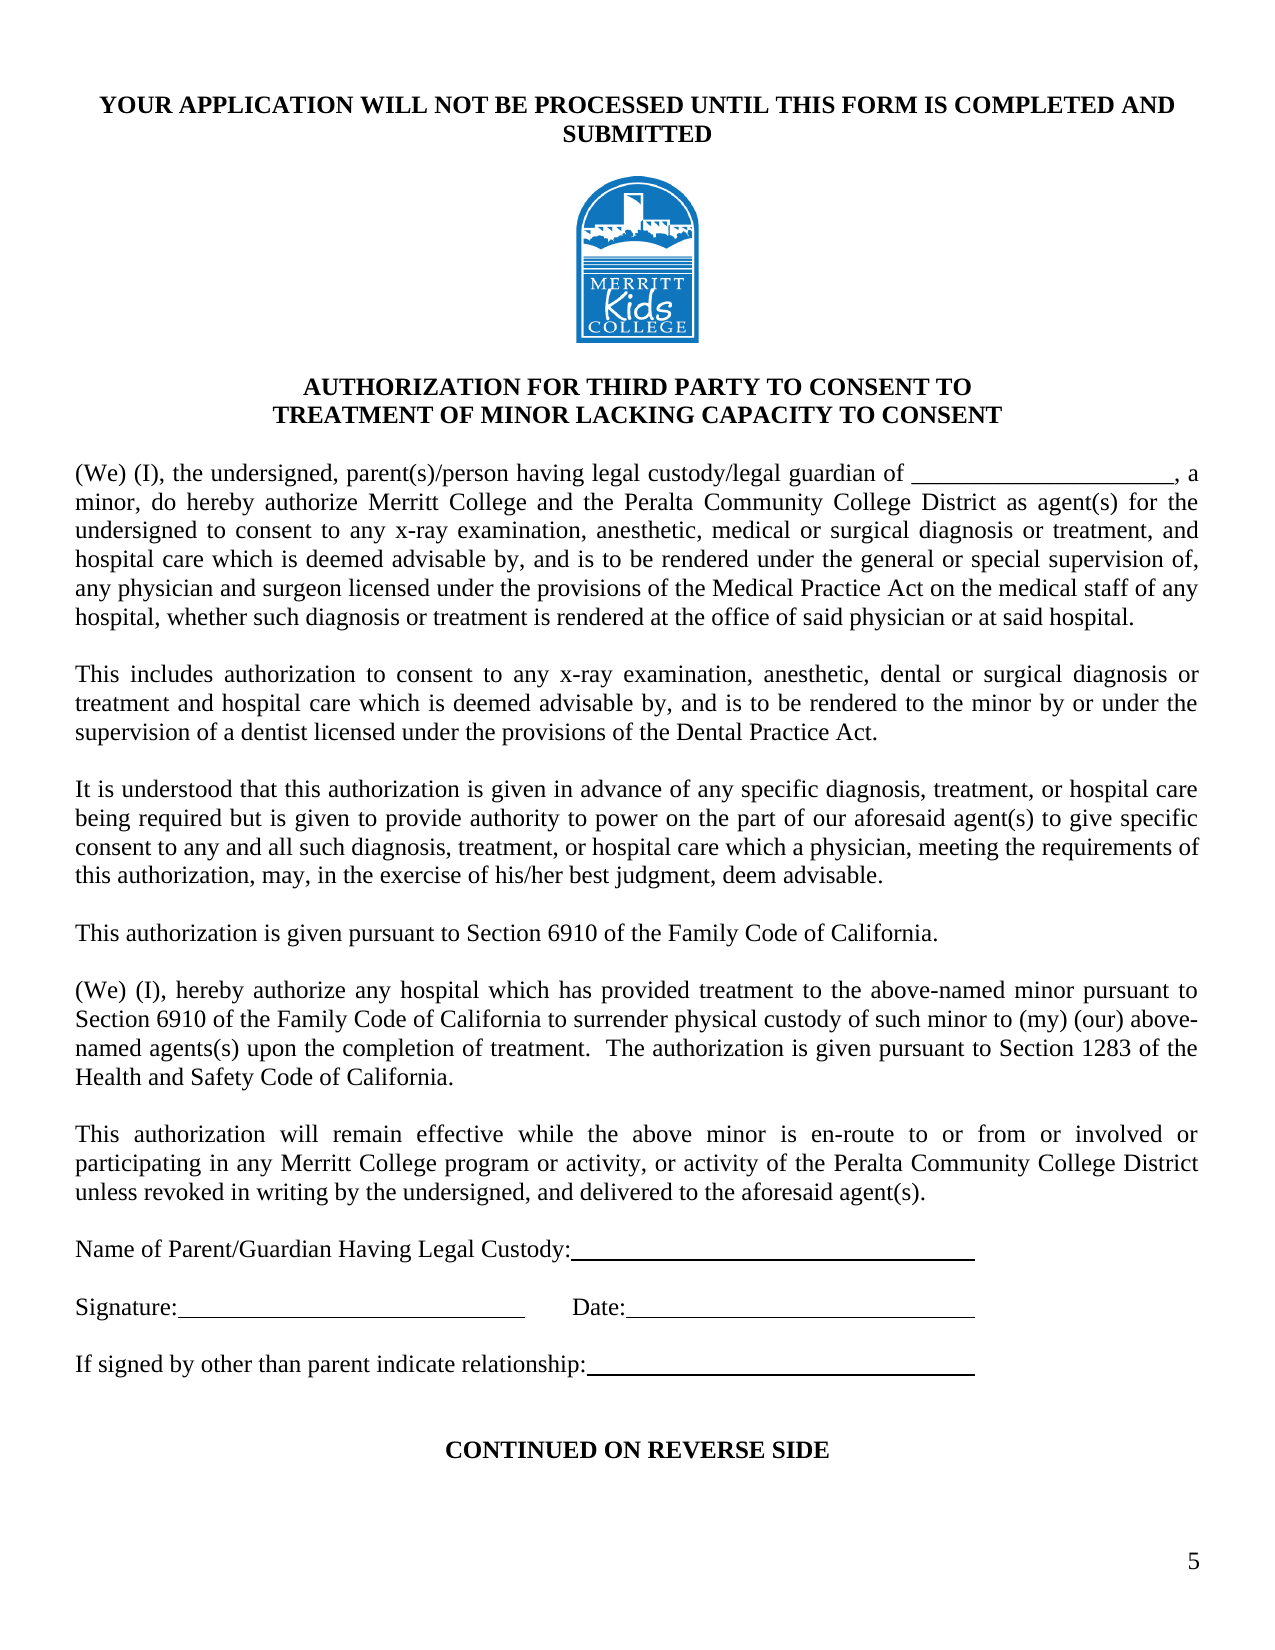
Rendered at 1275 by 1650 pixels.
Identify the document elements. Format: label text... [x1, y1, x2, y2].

text Name of Parent/Guardian Having Legal Custody: [75, 1234, 1200, 1263]
text This authorization is given pursuant to Section 6910 of the Family Code of California. [75, 918, 1200, 947]
text (We) (I), the undersigned, parent(s)/person having legal custody/legal guardian of _____________________, a minor, do hereby authorize Merritt College and the Peralta Community College District as agent(s) for the undersigned to consent to any x-ray examination, anesthetic, medical or surgical diagnosis or treatment, and hospital care which is deemed advisable by, and is to be rendered under the general or special supervision of, any physician and surgeon licensed under the provisions of the Medical Practice Act on the medical staff of any hospital, whether such diagnosis or treatment is rendered at the office of said physician or at said hospital. [75, 458, 1200, 630]
text This includes authorization to consent to any x-ray examination, anesthetic, dental or surgical diagnosis or treatment and hospital care which is deemed advisable by, and is to be rendered to the minor by or under the supervision of a dentist licensed under the provisions of the Dental Practice Act. [75, 659, 1200, 745]
text TREATMENT OF MINOR LACKING CAPACITY TO CONSENT [75, 400, 1200, 429]
picture [576, 176, 699, 343]
text This authorization will remain effective while the above minor is en-route to or from or involved or participating in any Merritt College program or activity, or activity of the Peralta Community College District unless revoked in writing by the undersigned, and delivered to the aforesaid agent(s). [75, 1119, 1200, 1205]
text (We) (I), hereby authorize any hospital which has provided treatment to the above-named minor pursuant to Section 6910 of the Family Code of California to surrender physical custody of such minor to (my) (our) above-named agents(s) upon the completion of treatment. The authorization is given pursuant to Section 1283 of the Health and Safety Code of California. [75, 975, 1200, 1090]
text CONTINUED ON REVERSE SIDE [75, 1435, 1200, 1464]
text AUTHORIZATION FOR THIRD PARTY TO CONSENT TO [75, 372, 1200, 400]
text If signed by other than parent indicate relationship: [75, 1349, 1200, 1378]
text YOUR APPLICATION WILL NOT BE PROCESSED UNTIL THIS FORM IS COMPLETED AND SUBMITTED [75, 90, 1200, 147]
text It is understood that this authorization is given in advance of any specific diagnosis, treatment, or hospital care being required but is given to provide authority to power on the part of our aforesaid agent(s) to give specific consent to any and all such diagnosis, treatment, or hospital care which a physician, meeting the requirements of this authorization, may, in the exercise of his/her best judgment, deem advisable. [75, 774, 1200, 889]
text Signature: Date: [75, 1292, 1200, 1320]
